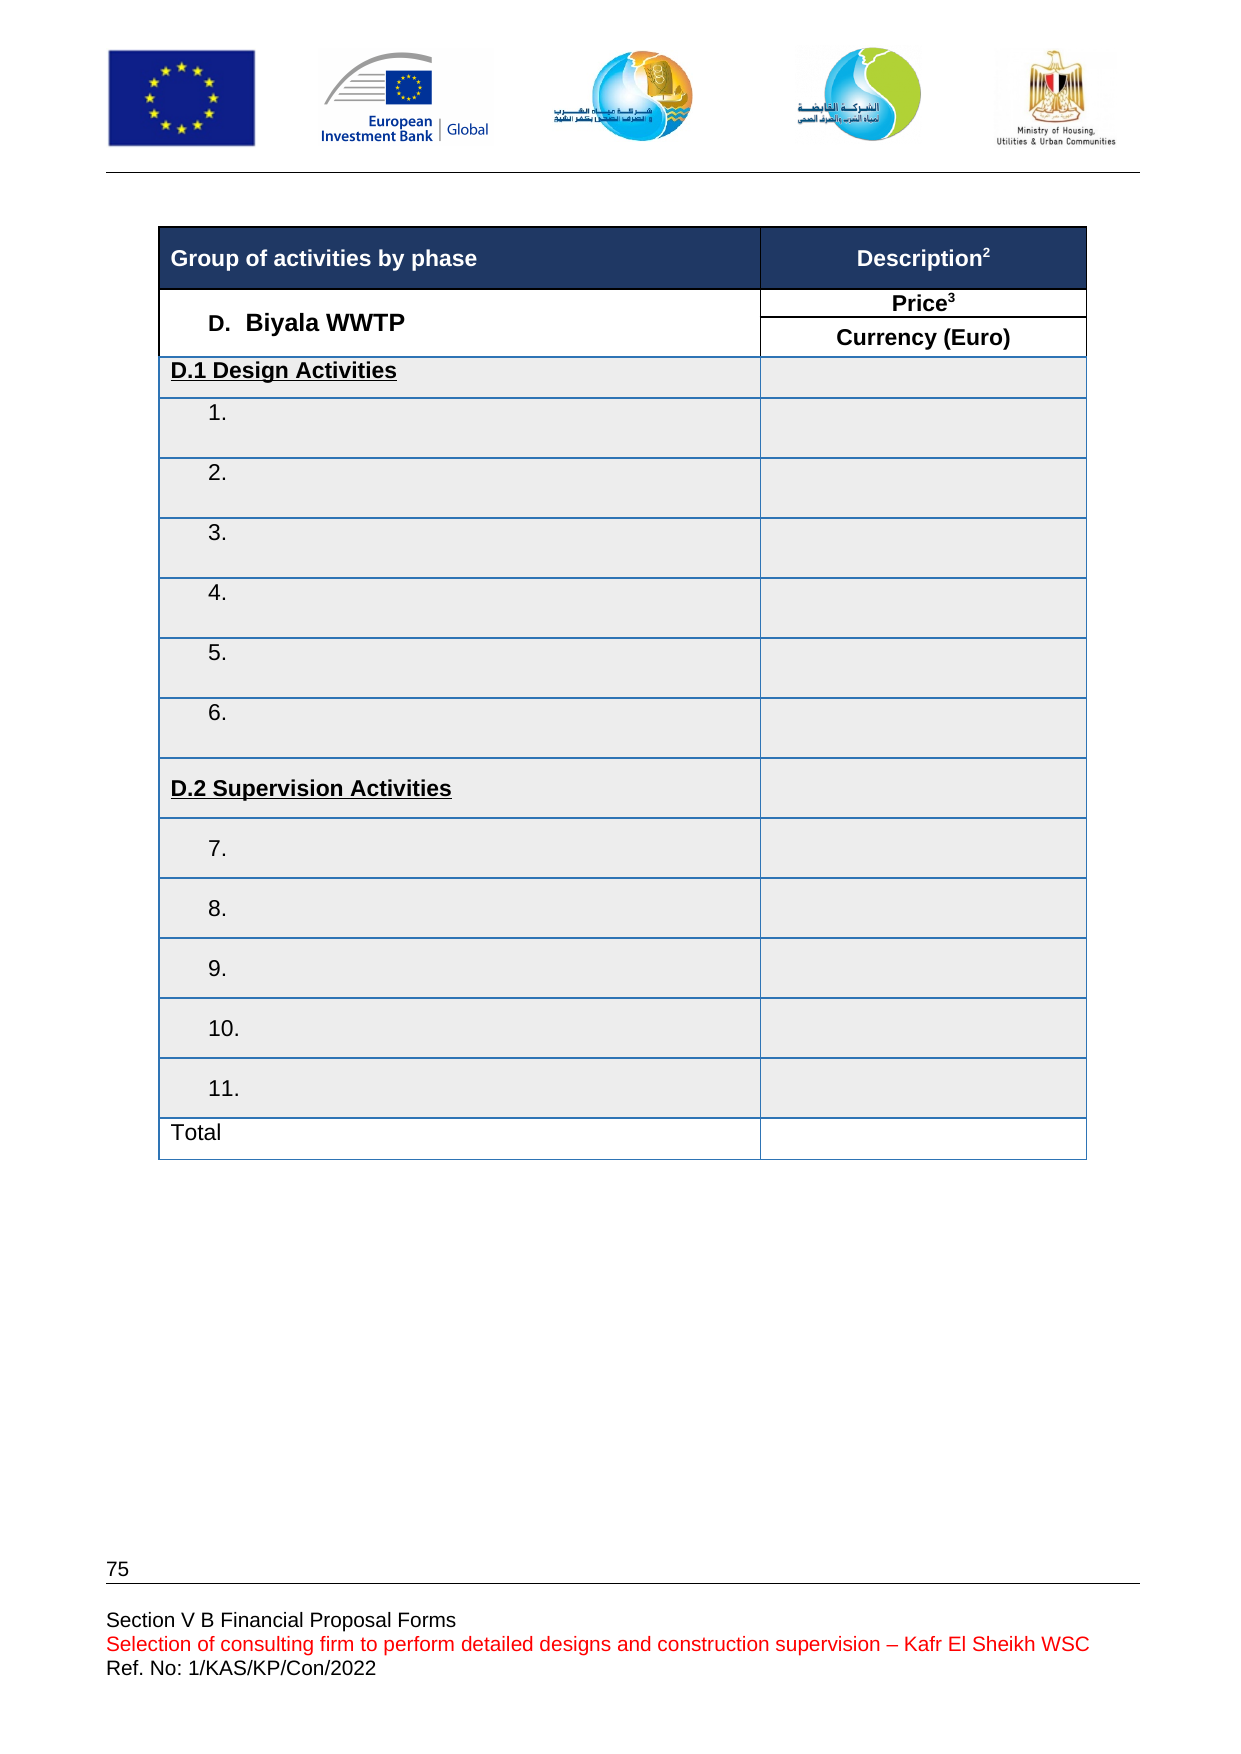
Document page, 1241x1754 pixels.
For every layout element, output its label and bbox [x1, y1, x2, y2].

picture [993, 48, 1118, 148]
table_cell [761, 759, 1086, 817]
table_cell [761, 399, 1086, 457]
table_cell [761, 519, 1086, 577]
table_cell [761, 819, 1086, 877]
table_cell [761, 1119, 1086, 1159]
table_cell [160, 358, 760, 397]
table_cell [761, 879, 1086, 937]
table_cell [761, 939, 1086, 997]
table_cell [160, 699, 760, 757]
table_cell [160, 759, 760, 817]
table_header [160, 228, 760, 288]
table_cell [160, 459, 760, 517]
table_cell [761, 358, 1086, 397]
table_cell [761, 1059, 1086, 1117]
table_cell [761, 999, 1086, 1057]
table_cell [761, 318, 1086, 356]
picture [795, 45, 922, 145]
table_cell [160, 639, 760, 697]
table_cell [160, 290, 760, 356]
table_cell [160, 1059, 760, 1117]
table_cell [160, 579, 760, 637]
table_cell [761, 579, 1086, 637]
picture [552, 50, 693, 142]
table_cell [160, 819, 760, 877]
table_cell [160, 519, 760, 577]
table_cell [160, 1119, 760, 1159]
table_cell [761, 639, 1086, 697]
picture [318, 48, 494, 146]
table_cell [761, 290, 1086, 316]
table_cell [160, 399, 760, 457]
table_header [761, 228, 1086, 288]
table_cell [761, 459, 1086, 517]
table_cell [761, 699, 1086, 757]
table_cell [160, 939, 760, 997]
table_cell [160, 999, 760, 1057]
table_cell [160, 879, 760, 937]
